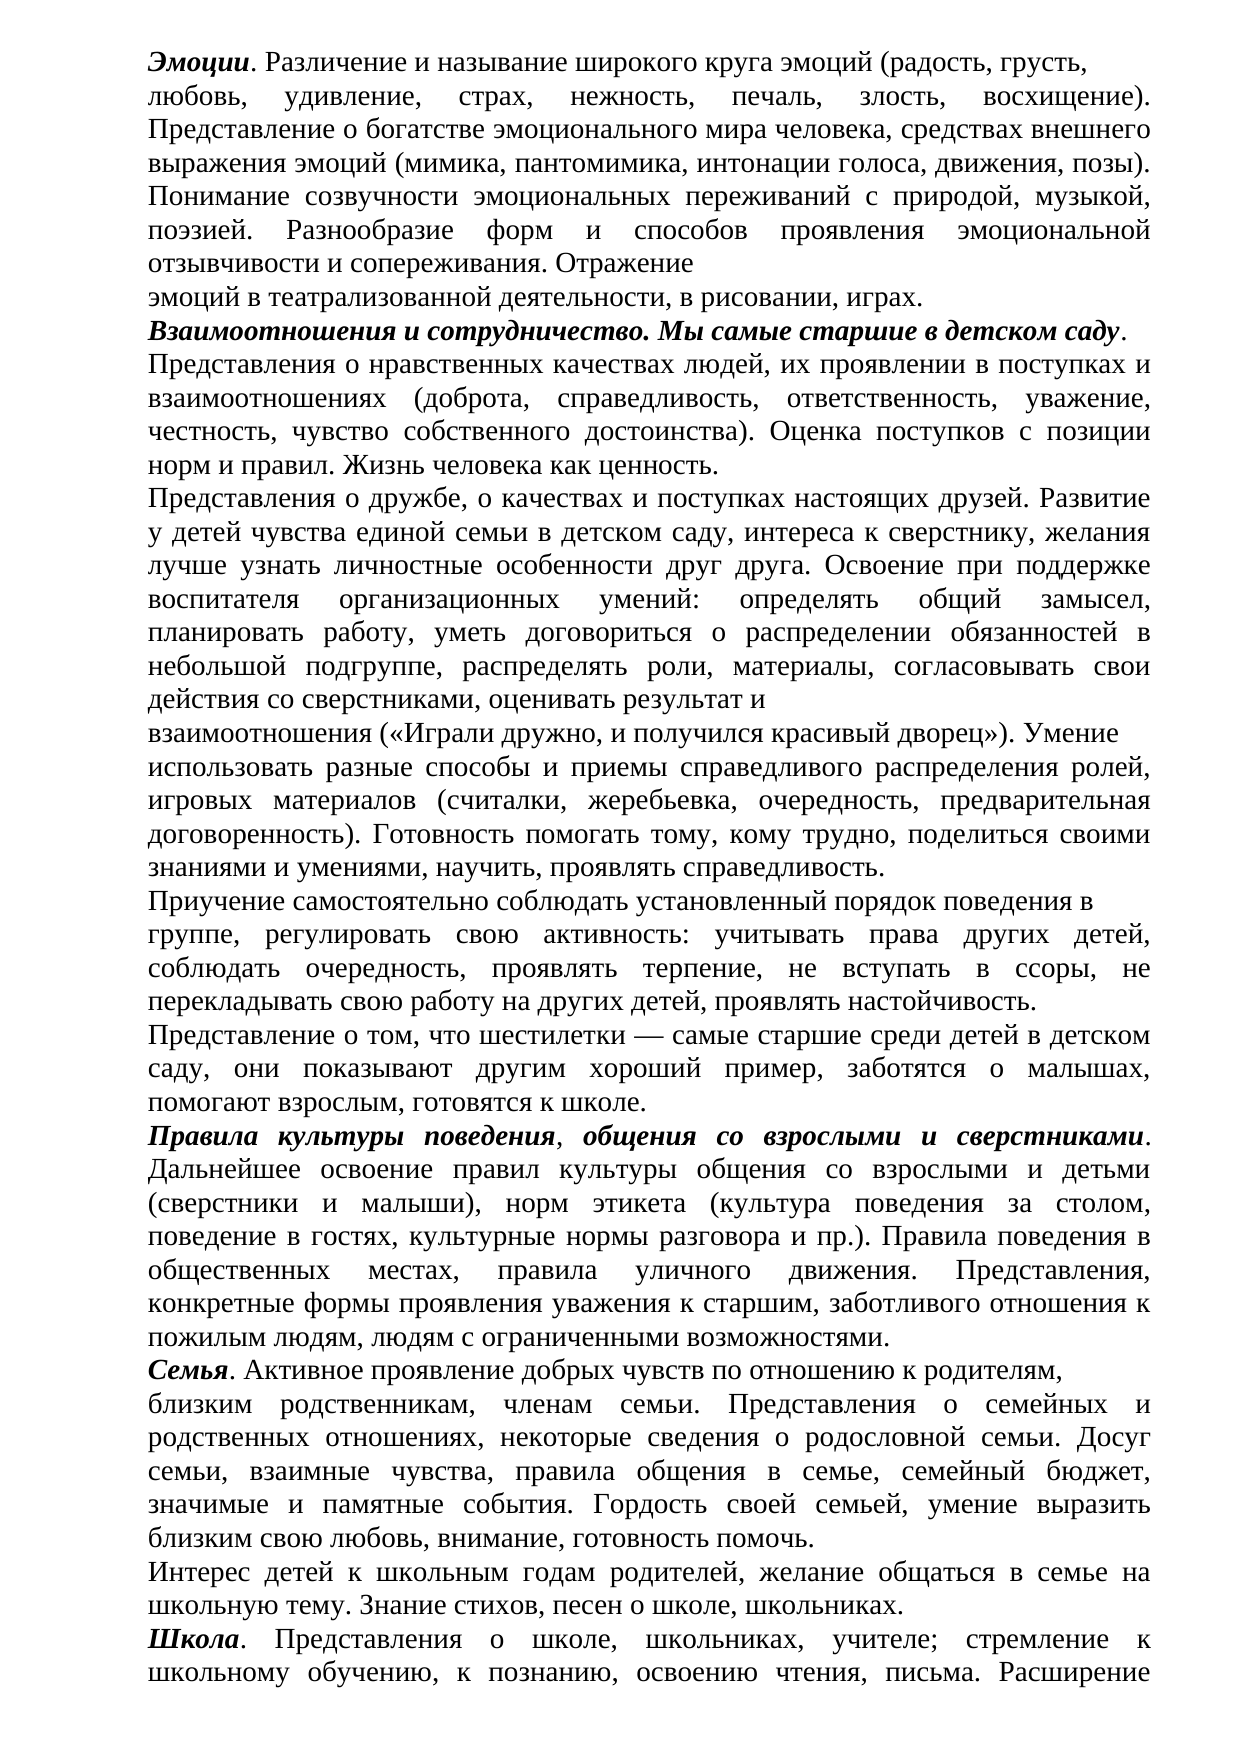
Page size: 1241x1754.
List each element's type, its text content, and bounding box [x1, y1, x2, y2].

text Правила культуры поведения, общения со взрослыми и сверстниками. Дальнейшее освоение правил культуры общения со взрослыми и детьми (сверстники и малыши), норм этикета (культура поведения за столом, поведение в гостях, культурные нормы разговора и пр.). Правила поведения в общественных местах, правила уличного движения. Представления, конкретные формы проявления уважения к старшим, заботливого отношения к пожилым людям, людям с ограниченными возможностями. [148, 1118, 1152, 1352]
text Взаимоотношения и сотрудничество. Мы самые старшие в детском саду. [148, 313, 1152, 346]
text Представления о дружбе, о качествах и поступках настоящих друзей. Развитие у детей чувства единой семьи в детском саду, интереса к сверстнику, желания лучше узнать личностные особенности друг друга. Освоение при поддержке воспитателя организационных умений: определять общий замысел, планировать работу, уметь договориться о распределении обязанностей в небольшой подгруппе, распределять роли, материалы, согласовывать свои действия со сверстниками, оценивать результат и [148, 480, 1152, 715]
text Семья. Активное проявление добрых чувств по отношению к родителям, [148, 1352, 1152, 1386]
text группе, регулировать свою активность: учитывать права других детей, соблюдать очередность, проявлять терпение, не вступать в ссоры, не перекладывать свою работу на других детей, проявлять настойчивость. [148, 916, 1152, 1017]
text близким родственникам, членам семьи. Представления о семейных и родственных отношениях, некоторые сведения о родословной семьи. Досуг семьи, взаимные чувства, правила общения в семье, семейный бюджет, значимые и памятные события. Гордость своей семьей, умение выразить близким свою любовь, внимание, готовность помочь. [148, 1386, 1152, 1554]
text взаимоотношения («Играли дружно, и получился красивый дворец»). Умение [148, 715, 1152, 749]
text Эмоции. Различение и называние широкого круга эмоций (радость, грусть, [148, 44, 1152, 78]
text Представления о нравственных качествах людей, их проявлении в поступках и взаимоотношениях (доброта, справедливость, ответственность, уважение, честность, чувство собственного достоинства). Оценка поступков с позиции норм и правил. Жизнь человека как ценность. [148, 346, 1152, 480]
text Приучение самостоятельно соблюдать установленный порядок поведения в [148, 883, 1152, 916]
text любовь, удивление, страх, нежность, печаль, злость, восхищение). Представление о богатстве эмоционального мира человека, средствах внешнего выражения эмоций (мимика, пантомимика, интонации голоса, движения, позы). Понимание созвучности эмоциональных переживаний с природой, музыкой, поэзией. Разнообразие форм и способов проявления эмоциональной отзывчивости и сопереживания. Отражение [148, 78, 1152, 279]
text Представление о том, что шестилетки — самые старшие среди детей в детском саду, они показывают другим хороший пример, заботятся о малышах, помогают взрослым, готовятся к школе. [148, 1017, 1152, 1118]
text использовать разные способы и приемы справедливого распределения ролей, игровых материалов (считалки, жеребьевка, очередность, предварительная договоренность). Готовность помогать тому, кому трудно, поделиться своими знаниями и умениями, научить, проявлять справедливость. [148, 749, 1152, 883]
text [148, 1621, 1152, 1688]
text эмоций в театрализованной деятельности, в рисовании, играх. [148, 279, 1152, 313]
text Интерес детей к школьным годам родителей, желание общаться в семье на школьную тему. Знание стихов, песен о школе, школьниках. [148, 1554, 1152, 1621]
